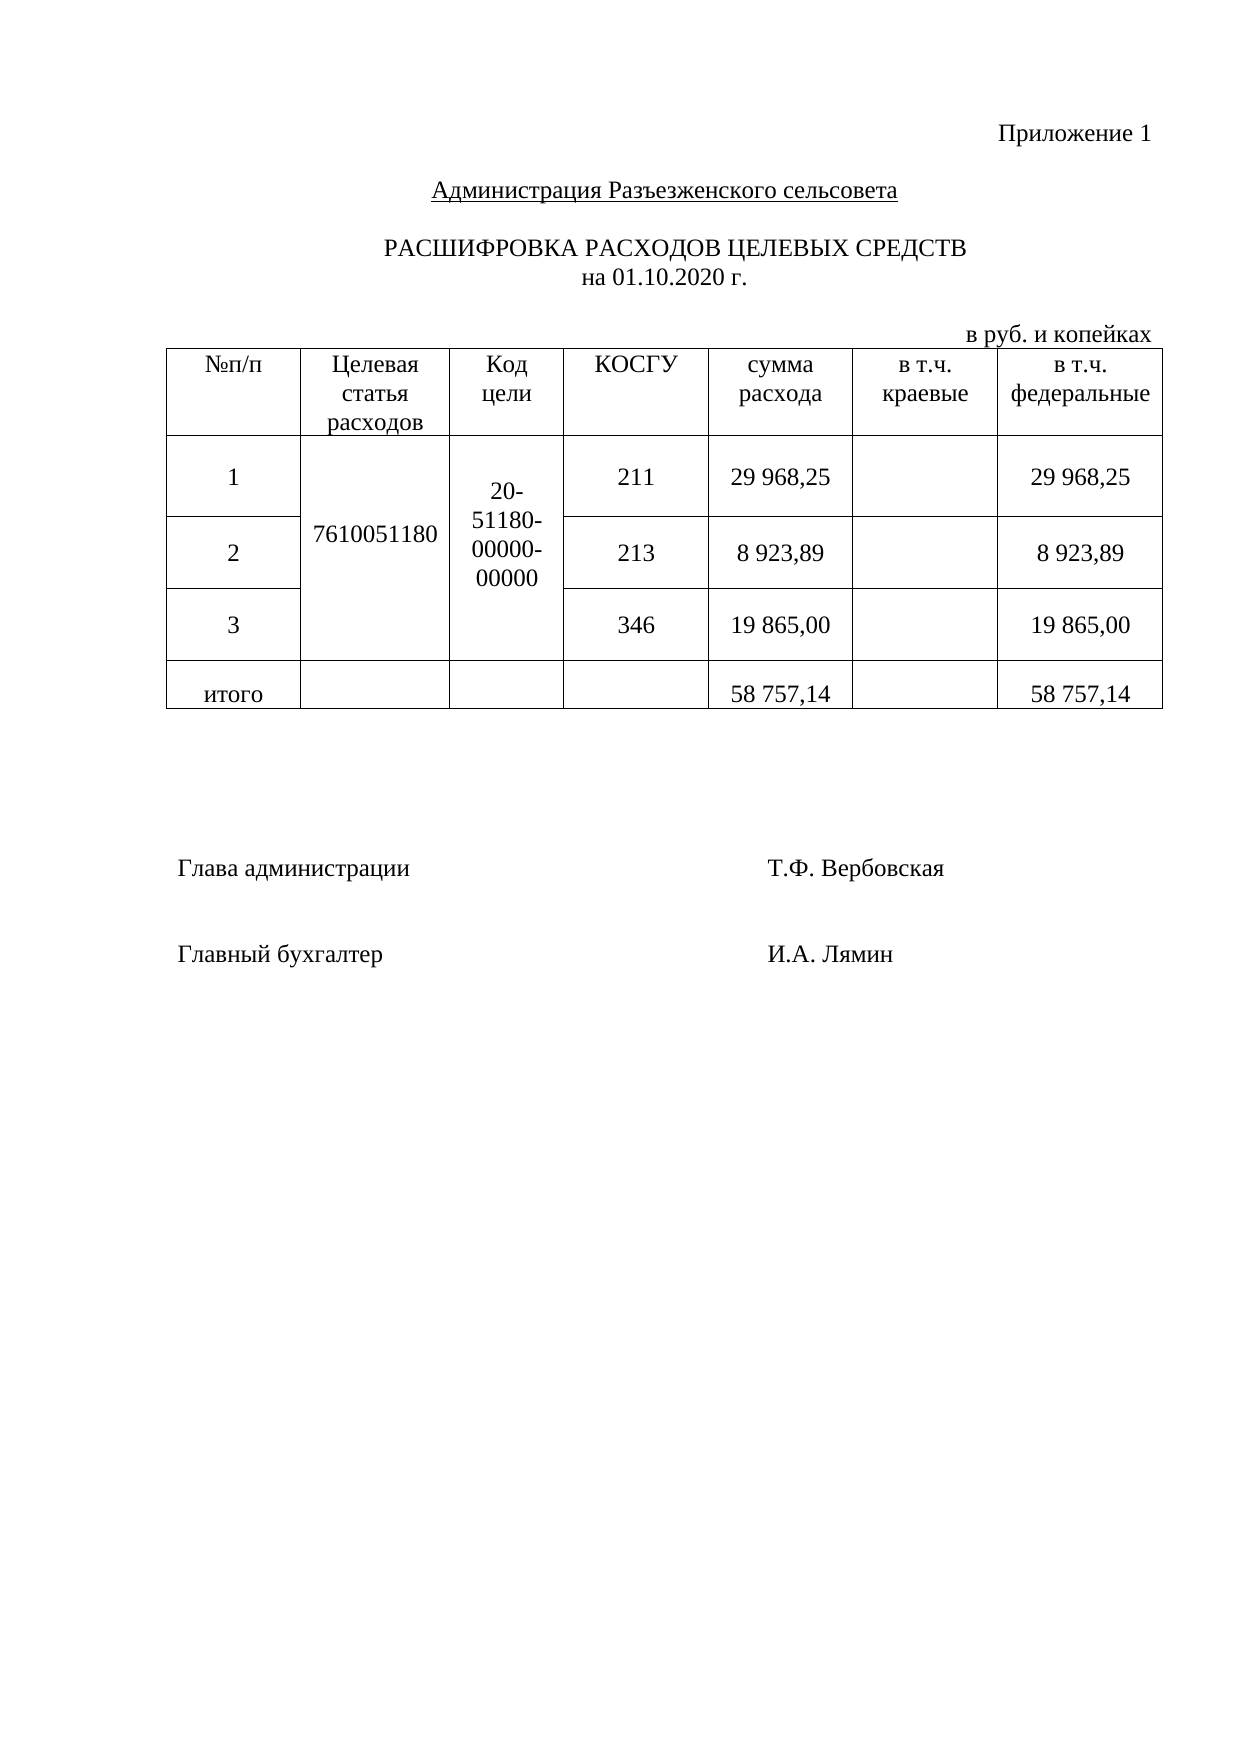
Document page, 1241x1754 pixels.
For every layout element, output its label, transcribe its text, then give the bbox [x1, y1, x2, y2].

table_cell 1 [167, 436, 300, 516]
table_cell 213 [564, 517, 708, 588]
table_cell итого [167, 661, 300, 708]
table_cell 58 757,14 [998, 661, 1162, 708]
table_header КОСГУ [564, 349, 708, 435]
table_cell [853, 589, 997, 660]
table_cell 346 [564, 589, 708, 660]
text Приложение 1 [177, 118, 1152, 147]
text Глава администрации Т.Ф. Вербовская [177, 853, 1152, 882]
table_cell [301, 661, 449, 708]
table_cell [853, 436, 997, 516]
table_cell 2 [167, 517, 300, 588]
table_cell [853, 517, 997, 588]
text Администрация Разъезженского сельсовета [177, 176, 1152, 204]
table_cell 58 757,14 [709, 661, 852, 708]
table_header в т.ч. краевые [853, 349, 997, 435]
table_cell 7610051180 [301, 436, 449, 660]
table_header сумма расхода [709, 349, 852, 435]
text в руб. и копейках [177, 319, 1152, 348]
table_cell 19 865,00 [998, 589, 1162, 660]
text Главный бухгалтер И.А. Лямин [177, 939, 1152, 968]
table_header в т.ч. федеральные [998, 349, 1162, 435]
table_header Целевая статья расходов [301, 349, 449, 435]
text РАСШИФРОВКА РАСХОДОВ ЦЕЛЕВЫХ СРЕДСТВ [177, 233, 1152, 262]
table_cell [564, 661, 708, 708]
table_cell 8 923,89 [998, 517, 1162, 588]
table_cell 211 [564, 436, 708, 516]
text на 01.10.2020 г. [177, 262, 1152, 291]
table_cell 19 865,00 [709, 589, 852, 660]
table_header Код цели [450, 349, 563, 435]
table_cell 29 968,25 [709, 436, 852, 516]
table_cell 3 [167, 589, 300, 660]
table_cell [450, 661, 563, 708]
table_cell 20-51180-00000-00000 [450, 436, 563, 660]
table_cell 8 923,89 [709, 517, 852, 588]
table_cell [853, 661, 997, 708]
table_cell 29 968,25 [998, 436, 1162, 516]
table_header №п/п [167, 349, 300, 435]
